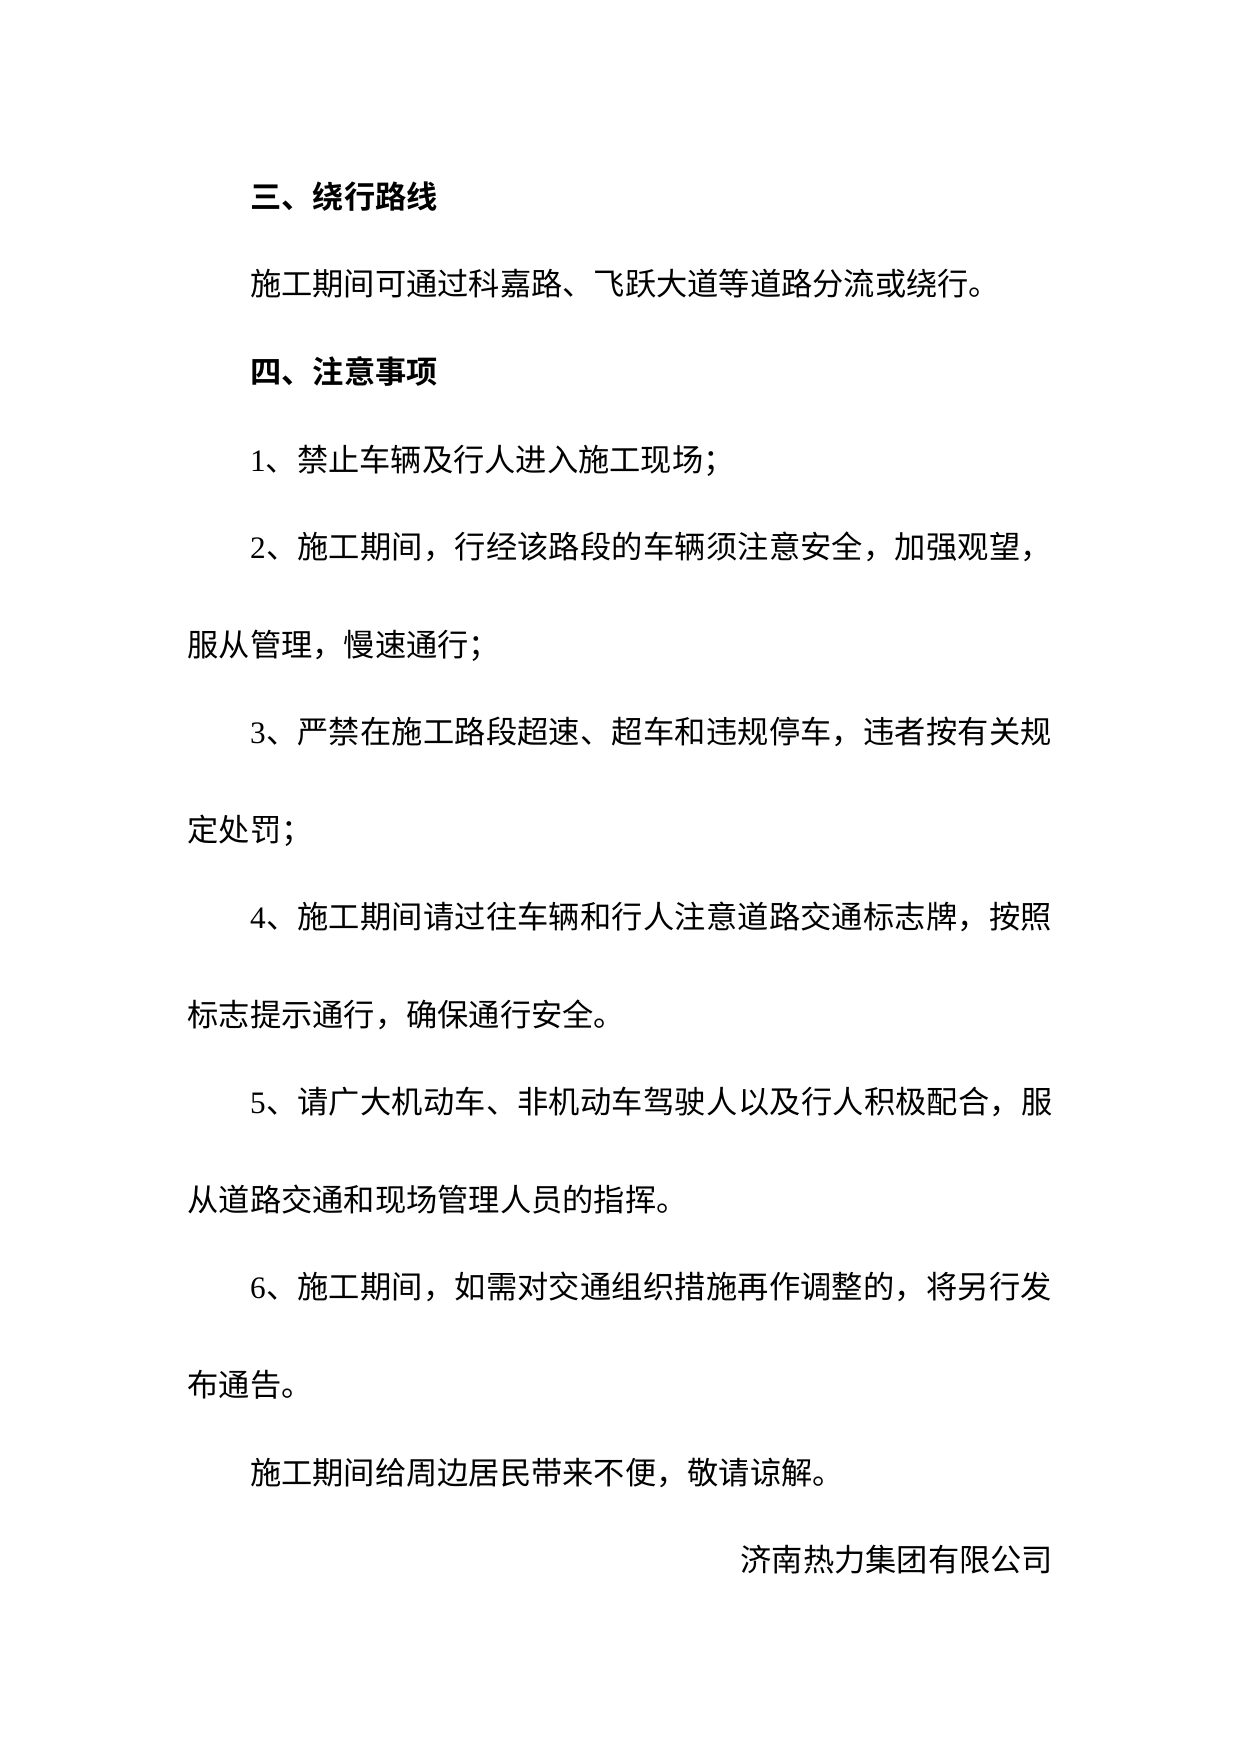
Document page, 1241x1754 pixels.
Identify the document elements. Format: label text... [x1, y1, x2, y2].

text 1、禁止车辆及行人进入施工现场； [187, 425, 1053, 490]
text 三、绕行路线 [187, 162, 1053, 227]
text 施工期间可通过科嘉路、飞跃大道等道路分流或绕行。 [187, 249, 1053, 314]
text 3、严禁在施工路段超速、超车和违规停车，违者按有关规定处罚； [187, 697, 1053, 860]
text 四、注意事项 [187, 337, 1053, 402]
text 5、请广大机动车、非机动车驾驶⼈以及行人积极配合，服从道路交通和现场管理⼈员的指挥。 [187, 1068, 1053, 1230]
text 济南热力集团有限公司 [187, 1526, 1053, 1591]
text 6、施工期间，如需对交通组织措施再作调整的，将另行发布通告。 [187, 1253, 1053, 1415]
text 4、施工期间请过往车辆和行人注意道路交通标志牌，按照标志提示通行，确保通行安全。 [187, 883, 1053, 1045]
text 施工期间给周边居民带来不便，敬请谅解。 [187, 1438, 1053, 1503]
text 2、施工期间，行经该路段的车辆须注意安全，加强观望，服从管理，慢速通行； [187, 512, 1053, 675]
